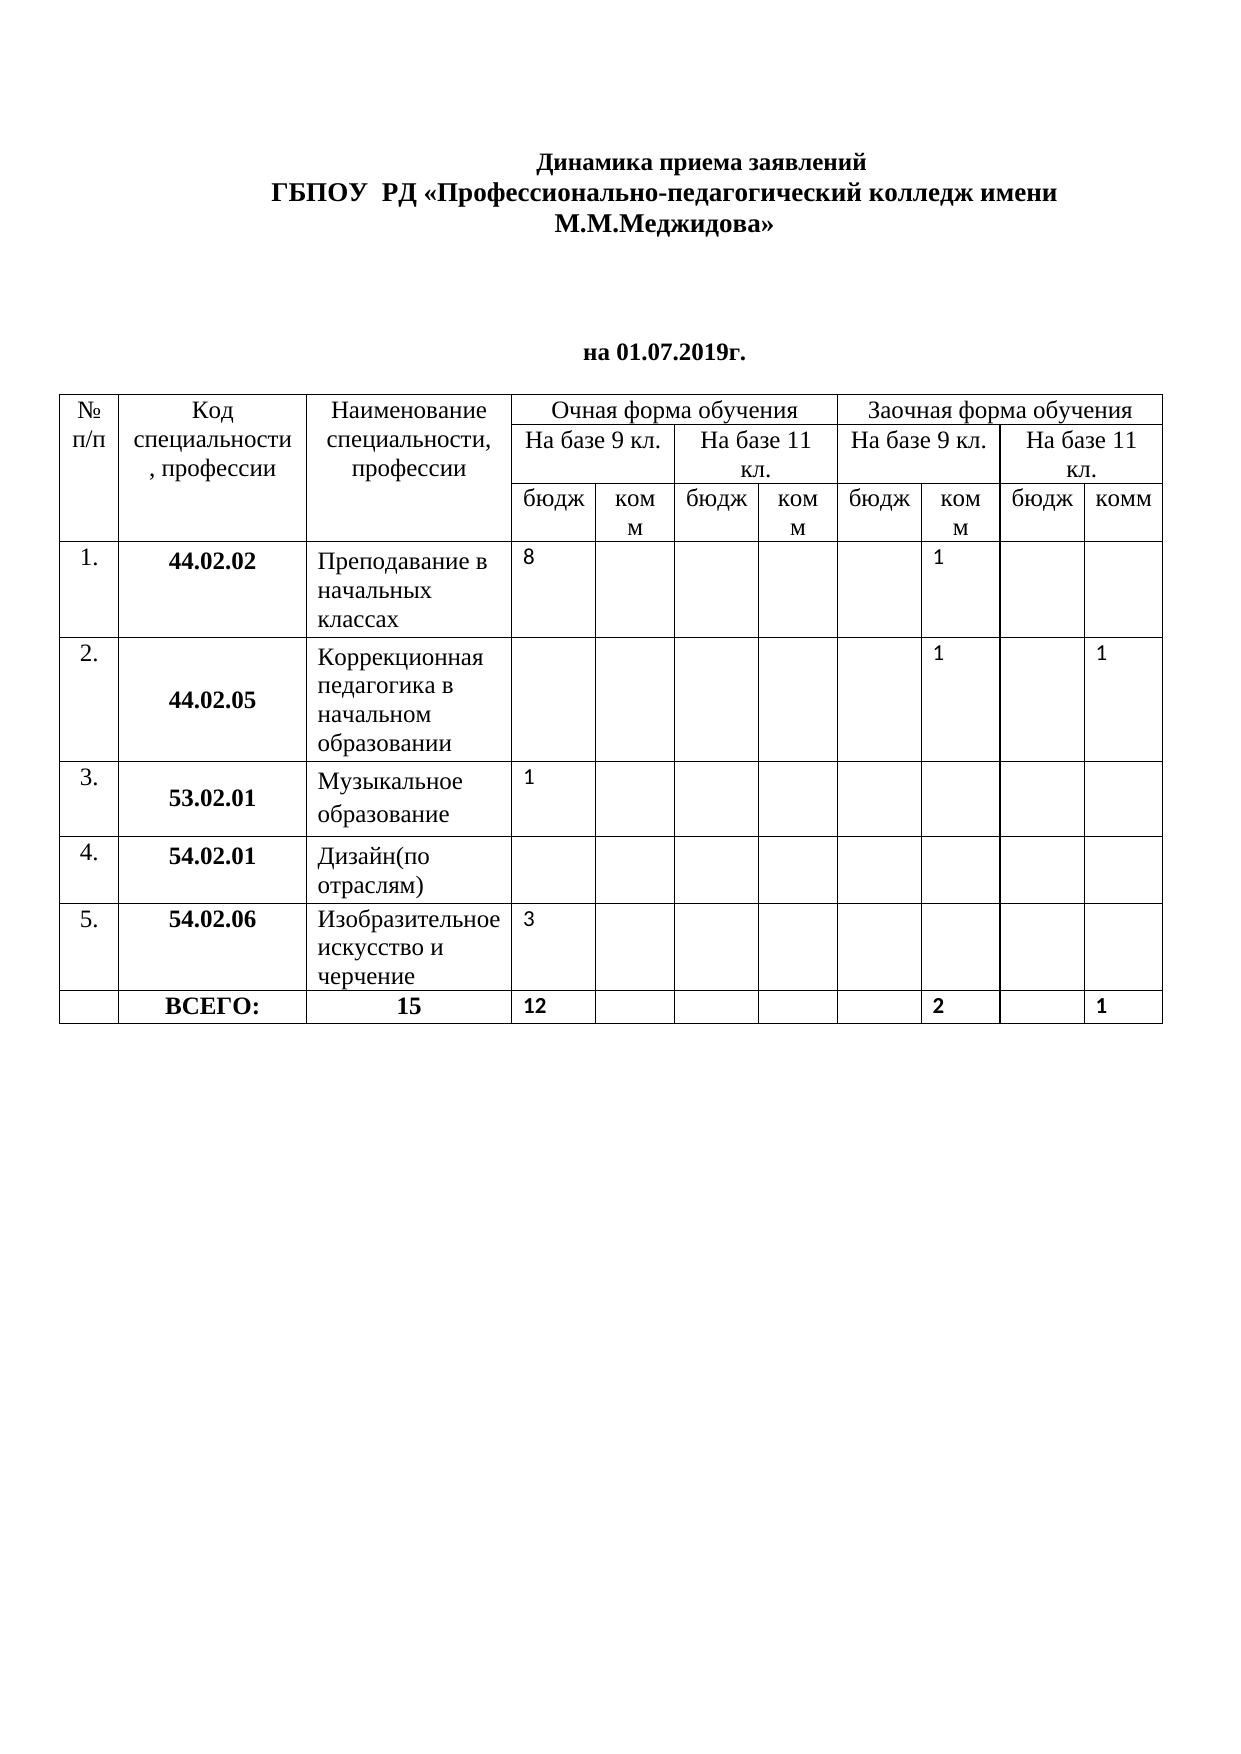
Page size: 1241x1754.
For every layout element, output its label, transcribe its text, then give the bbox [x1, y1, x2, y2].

table_cell Преподавание в начальных классах [307, 542, 511, 637]
table_cell [1085, 542, 1162, 637]
table_cell [1001, 837, 1084, 903]
table_cell [922, 904, 999, 990]
table_cell [838, 904, 921, 990]
table_cell комм [596, 484, 674, 541]
table_cell [596, 542, 674, 637]
table_cell На базе 11 кл. [675, 425, 837, 482]
table_header Заочная форма обучения [838, 395, 1162, 424]
table_cell [759, 762, 837, 836]
table_cell Музыкальное образование [307, 762, 511, 836]
table_cell [838, 638, 921, 761]
table_cell комм [922, 484, 999, 541]
table_cell [675, 542, 758, 637]
table_cell [759, 542, 837, 637]
table_cell [759, 837, 837, 903]
table_cell [1001, 762, 1084, 836]
table_cell [1085, 762, 1162, 836]
text ГБПОУ РД «Профессионально-педагогический колледж имени М.М.Меджидова» [177, 176, 1152, 238]
table_cell комм [759, 484, 837, 541]
table_cell 8 [512, 542, 595, 637]
table_cell [512, 638, 595, 761]
table_cell 3. [60, 762, 118, 836]
text на 01.07.2019г. [177, 337, 1152, 365]
table_cell 54.02.01 [119, 837, 306, 903]
table_cell [922, 762, 999, 836]
table_cell [759, 904, 837, 990]
table_cell На базе 11 кл. [1001, 425, 1162, 482]
table_cell 3 [512, 904, 595, 990]
table_cell бюдж [838, 484, 921, 541]
table_cell [596, 837, 674, 903]
table_cell [759, 638, 837, 761]
table_cell бюдж [1001, 484, 1084, 541]
table_cell [596, 638, 674, 761]
table_cell 4. [60, 837, 118, 903]
table_cell 1 [1085, 638, 1162, 761]
table_cell 1 [922, 638, 999, 761]
table_cell [838, 542, 921, 637]
table_cell 2 [922, 991, 999, 1023]
text Динамика приема заявлений [177, 147, 1152, 176]
table_cell [596, 762, 674, 836]
table_cell ВСЕГО: [119, 991, 306, 1023]
table_cell [838, 991, 921, 1023]
table_cell [1001, 542, 1084, 637]
table_cell На базе 9 кл. [838, 425, 999, 482]
table_cell [675, 762, 758, 836]
table_cell 12 [512, 991, 595, 1023]
table_cell 5. [60, 904, 118, 990]
table_cell [1085, 904, 1162, 990]
table_cell 1 [512, 762, 595, 836]
table_cell [1001, 904, 1084, 990]
table_cell 15 [307, 991, 511, 1023]
table_cell [675, 638, 758, 761]
table_cell [675, 904, 758, 990]
table_cell Изобразительное искусство и черчение [307, 904, 511, 990]
table_cell [675, 991, 758, 1023]
table_cell [675, 837, 758, 903]
table_cell [838, 837, 921, 903]
table_cell 1. [60, 542, 118, 637]
table_cell бюдж [512, 484, 595, 541]
table_header № п/п [60, 395, 118, 541]
table_cell [838, 762, 921, 836]
table_cell [596, 991, 674, 1023]
table_cell [596, 904, 674, 990]
table_cell 53.02.01 [119, 762, 306, 836]
table_cell [922, 837, 999, 903]
table_cell бюдж [675, 484, 758, 541]
table_header Код специальности, профессии [119, 395, 306, 541]
table_cell 2. [60, 638, 118, 761]
table_cell 54.02.06 [119, 904, 306, 990]
table_cell Дизайн(по отраслям) [307, 837, 511, 903]
table_cell [1001, 638, 1084, 761]
table_cell 44.02.05 [119, 638, 306, 761]
table_cell На базе 9 кл. [512, 425, 674, 482]
table_header Наименование специальности, профессии [307, 395, 511, 541]
table_cell комм [1085, 484, 1162, 541]
table_cell [759, 991, 837, 1023]
table_cell [1001, 991, 1084, 1023]
table_cell 44.02.02 [119, 542, 306, 637]
table_cell [1085, 837, 1162, 903]
table_cell 1 [1085, 991, 1162, 1023]
table_header Очная форма обучения [512, 395, 837, 424]
table_cell Коррекционная педагогика в начальном образовании [307, 638, 511, 761]
table_cell [60, 991, 118, 1023]
table_cell 1 [922, 542, 999, 637]
table_cell [512, 837, 595, 903]
